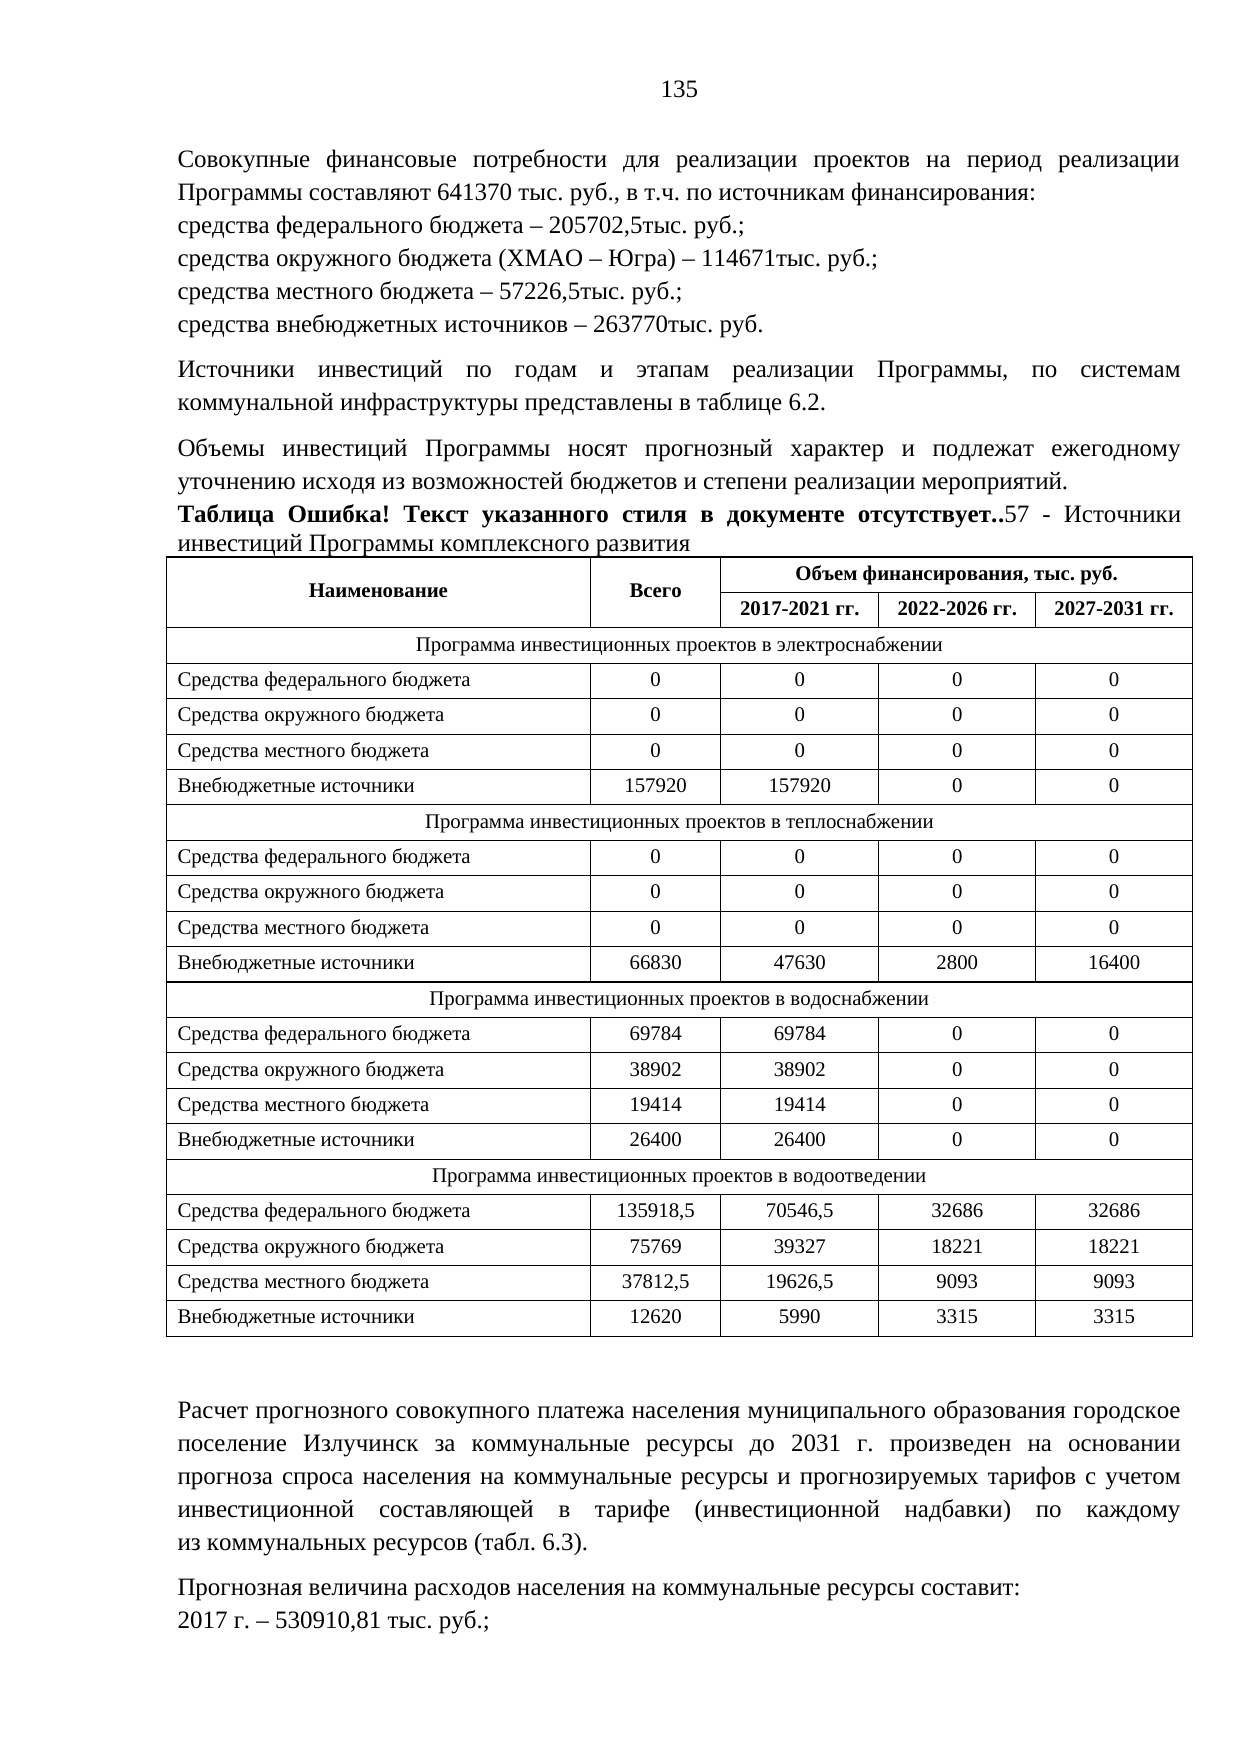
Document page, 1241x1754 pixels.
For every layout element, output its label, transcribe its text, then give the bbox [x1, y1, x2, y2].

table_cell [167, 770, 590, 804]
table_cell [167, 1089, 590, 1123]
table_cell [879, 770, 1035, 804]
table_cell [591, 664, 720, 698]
text Таблица Ошибка! Текст указанного стиля в документе отсутствует..57 - Источники инвестиций Программы комплексного развития [177, 499, 1181, 556]
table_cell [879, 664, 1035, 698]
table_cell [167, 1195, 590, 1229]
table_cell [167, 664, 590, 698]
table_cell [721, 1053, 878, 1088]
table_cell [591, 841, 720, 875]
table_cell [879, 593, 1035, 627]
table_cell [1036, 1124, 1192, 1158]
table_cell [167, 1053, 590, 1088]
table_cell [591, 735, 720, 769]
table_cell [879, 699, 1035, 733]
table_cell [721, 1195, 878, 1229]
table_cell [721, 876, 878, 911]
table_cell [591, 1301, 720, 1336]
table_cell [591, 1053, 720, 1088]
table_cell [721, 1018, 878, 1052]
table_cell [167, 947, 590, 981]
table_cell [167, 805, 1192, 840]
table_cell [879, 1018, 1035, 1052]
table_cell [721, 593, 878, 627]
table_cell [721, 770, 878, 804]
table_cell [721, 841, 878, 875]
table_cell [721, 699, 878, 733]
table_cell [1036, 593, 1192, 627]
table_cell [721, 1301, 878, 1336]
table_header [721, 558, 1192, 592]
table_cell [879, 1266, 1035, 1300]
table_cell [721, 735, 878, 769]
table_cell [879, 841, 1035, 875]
text средства местного бюджета – 57226,5тыс. руб.; [177, 276, 1181, 304]
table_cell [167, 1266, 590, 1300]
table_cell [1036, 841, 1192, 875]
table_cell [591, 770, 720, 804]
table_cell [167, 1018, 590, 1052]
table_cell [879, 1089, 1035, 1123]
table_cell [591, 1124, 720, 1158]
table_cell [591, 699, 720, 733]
text Совокупные финансовые потребности для реализации проектов на период реализации Программы составляют 641370 тыс. руб., в т.ч. по источникам финансирования: [177, 144, 1181, 206]
text 2017 г. – 530910,81 тыс. руб.; [177, 1605, 1181, 1634]
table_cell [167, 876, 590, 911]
text средства внебюджетных источников – 263770тыс. руб. [177, 309, 1181, 338]
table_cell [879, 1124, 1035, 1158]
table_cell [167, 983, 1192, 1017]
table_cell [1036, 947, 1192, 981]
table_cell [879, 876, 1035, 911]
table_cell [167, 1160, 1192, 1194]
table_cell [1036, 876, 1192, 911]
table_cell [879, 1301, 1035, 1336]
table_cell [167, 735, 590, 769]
text средства федерального бюджета – 205702,5тыс. руб.; [177, 210, 1181, 238]
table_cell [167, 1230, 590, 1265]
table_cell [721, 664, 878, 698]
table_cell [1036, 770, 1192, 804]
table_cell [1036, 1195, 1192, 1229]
text Объемы инвестиций Программы носят прогнозный характер и подлежат ежегодному уточнению исходя из возможностей бюджетов и степени реализации мероприятий. [177, 433, 1181, 495]
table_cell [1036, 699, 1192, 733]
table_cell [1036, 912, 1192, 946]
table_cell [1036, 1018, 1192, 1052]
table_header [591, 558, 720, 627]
text Источники инвестиций по годам и этапам реализации Программы, по системам коммунальной инфраструктуры представлены в таблице 6.2. [177, 354, 1181, 416]
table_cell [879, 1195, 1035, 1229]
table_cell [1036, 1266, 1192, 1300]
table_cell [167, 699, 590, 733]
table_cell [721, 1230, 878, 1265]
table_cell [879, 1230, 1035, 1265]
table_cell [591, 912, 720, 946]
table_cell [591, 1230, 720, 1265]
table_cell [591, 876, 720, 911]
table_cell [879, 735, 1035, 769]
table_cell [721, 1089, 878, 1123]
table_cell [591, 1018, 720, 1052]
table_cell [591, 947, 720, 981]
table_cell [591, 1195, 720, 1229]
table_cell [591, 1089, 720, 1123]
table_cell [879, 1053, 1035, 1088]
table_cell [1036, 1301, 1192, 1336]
text Прогнозная величина расходов населения на коммунальные ресурсы составит: [177, 1572, 1181, 1601]
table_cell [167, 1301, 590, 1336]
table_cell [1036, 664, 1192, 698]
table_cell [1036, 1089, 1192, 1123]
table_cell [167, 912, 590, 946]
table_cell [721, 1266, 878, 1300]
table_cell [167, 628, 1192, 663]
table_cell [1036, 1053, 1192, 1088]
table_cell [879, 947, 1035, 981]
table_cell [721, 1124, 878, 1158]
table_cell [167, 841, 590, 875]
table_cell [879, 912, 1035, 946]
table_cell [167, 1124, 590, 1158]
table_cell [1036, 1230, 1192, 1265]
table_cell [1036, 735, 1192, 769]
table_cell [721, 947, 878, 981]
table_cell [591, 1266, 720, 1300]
text средства окружного бюджета (ХМАО – Югра) – 114671тыс. руб.; [177, 243, 1181, 272]
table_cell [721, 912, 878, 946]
text Расчет прогнозного совокупного платежа населения муниципального образования городское поселение Излучинск за коммунальные ресурсы до 2031 г. произведен на основании прогноза спроса населения на коммунальные ресурсы и прогнозируемых тарифов с учетом инвестиционной составляющей в тарифе (инвестиционной надбавки) по каждому из коммунальных ресурсов (табл. 6.3). [177, 1395, 1181, 1556]
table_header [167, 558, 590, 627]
